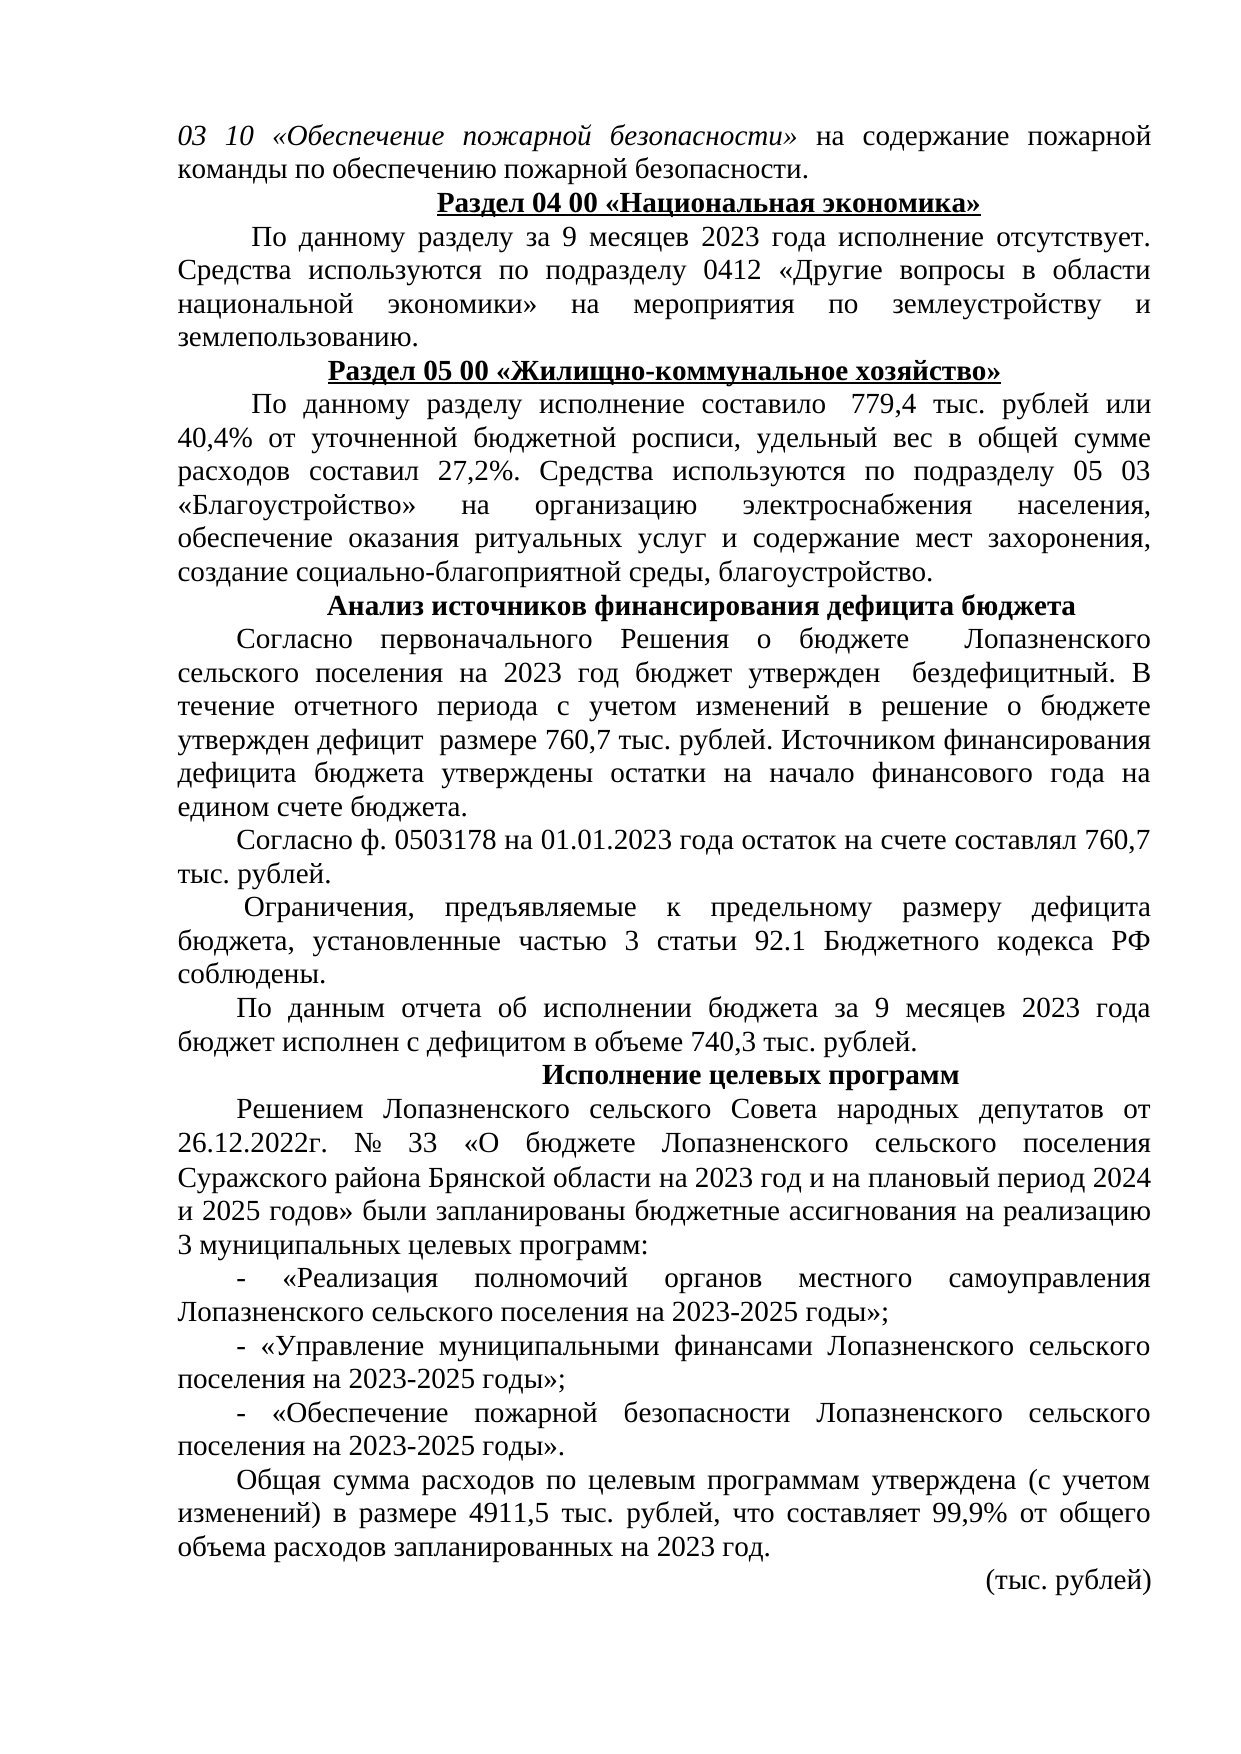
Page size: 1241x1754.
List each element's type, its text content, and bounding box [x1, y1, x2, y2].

text По данному разделу исполнение составило 779,4 тыс. рублей или 40,4% от уточненной бюджетной росписи, удельный вес в общей сумме расходов составил 27,2%. Средства используются по подразделу 05 03 «Благоустройство» на организацию электроснабжения населения, обеспечение оказания ритуальных услуг и содержание мест захоронения, создание социально-благоприятной среды, благоустройство. [177, 386, 1152, 588]
text Раздел 04 00 «Национальная экономика» [177, 185, 1152, 219]
text Анализ источников финансирования дефицита бюджета [177, 588, 1152, 621]
text (тыс. рублей) [177, 1562, 1152, 1596]
text - «Управление муниципальными финансами Лопазненского сельского поселения на 2023-2025 годы»; [177, 1328, 1152, 1395]
text Согласно первоначального Решения о бюджете Лопазненского сельского поселения на 2023 год бюджет утвержден бездефицитный. В течение отчетного периода с учетом изменений в решение о бюджете утвержден дефицит размере 760,7 тыс. рублей. Источником финансирования дефицита бюджета утверждены остатки на начало финансового года на едином счете бюджета. [177, 621, 1152, 822]
text По данному разделу за 9 месяцев 2023 года исполнение отсутствует. Средства используются по подразделу 0412 «Другие вопросы в области национальной экономики» на мероприятия по землеустройству и землепользованию. [177, 219, 1152, 353]
text Согласно ф. 0503178 на 01.01.2023 года остаток на счете составлял 760,7 тыс. рублей. [177, 822, 1152, 889]
text Раздел 05 00 «Жилищно-коммунальное хозяйство» [177, 353, 1152, 386]
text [177, 118, 1152, 185]
text Исполнение целевых программ [177, 1057, 1152, 1091]
text Ограничения, предъявляемые к предельному размеру дефицита бюджета, установленные частью 3 статьи 92.1 Бюджетного кодекса РФ соблюдены. [177, 889, 1152, 990]
text Решением Лопазненского сельского Совета народных депутатов от 26.12.2022г. № 33 «О бюджете Лопазненского сельского поселения Суражского района Брянской области на 2023 год и на плановый период 2024 и 2025 годов» были запланированы бюджетные ассигнования на реализацию 3 муниципальных целевых программ: [177, 1091, 1152, 1261]
text Общая сумма расходов по целевым программам утверждена (с учетом изменений) в размере 4911,5 тыс. рублей, что составляет 99,9% от общего объема расходов запланированных на 2023 год. [177, 1462, 1152, 1562]
text - «Реализация полномочий органов местного самоуправления Лопазненского сельского поселения на 2023-2025 годы»; [177, 1261, 1152, 1328]
text - «Обеспечение пожарной безопасности Лопазненского сельского поселения на 2023-2025 годы». [177, 1395, 1152, 1462]
text По данным отчета об исполнении бюджета за 9 месяцев 2023 года бюджет исполнен с дефицитом в объеме 740,3 тыс. рублей. [177, 990, 1152, 1057]
